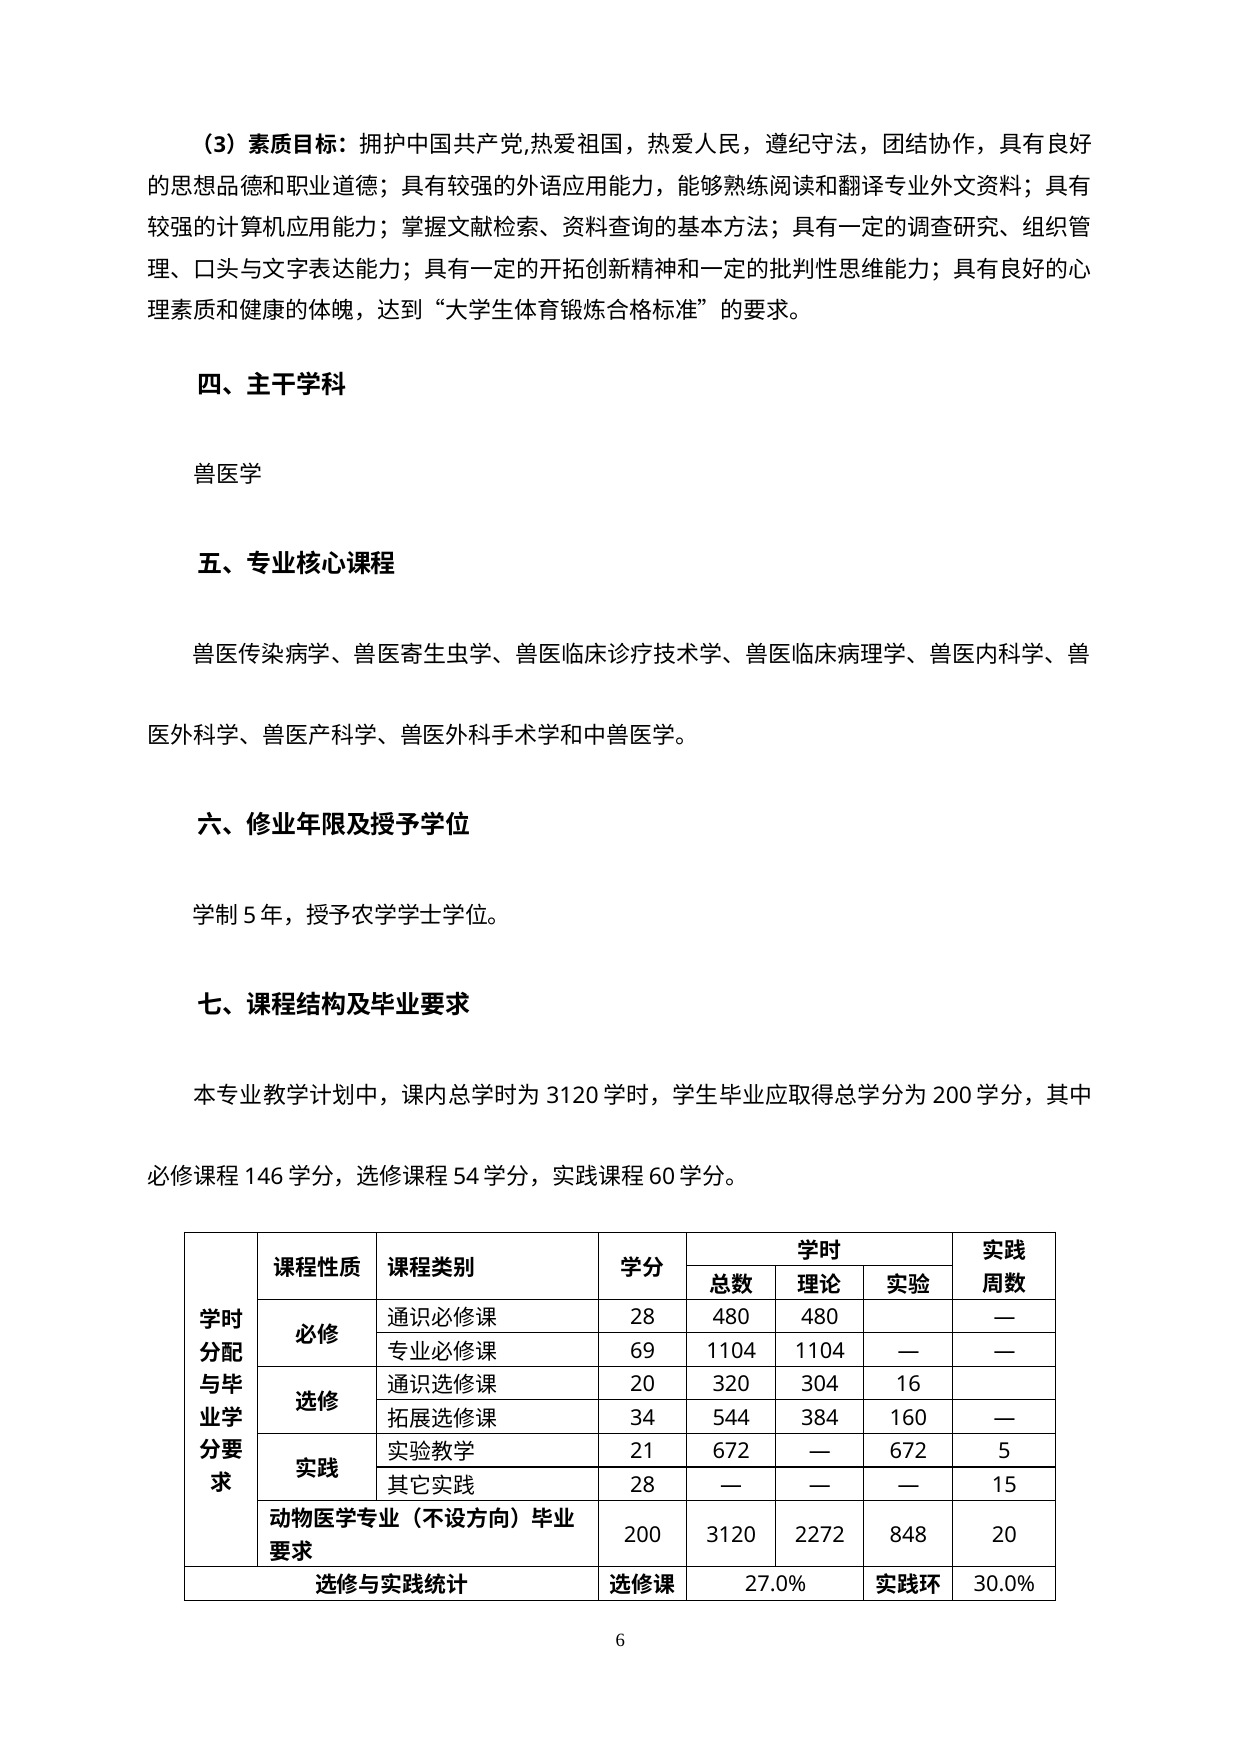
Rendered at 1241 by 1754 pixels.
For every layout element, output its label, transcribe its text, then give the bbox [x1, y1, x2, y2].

table_cell 选修课比例 [599, 1567, 686, 1599]
table_cell 672 [864, 1434, 952, 1466]
table_cell 15 [953, 1468, 1055, 1500]
text 兽医传染病学、兽医寄生虫学、兽医临床诊疗技术学、兽医临床病理学、兽医内科学、兽医外科学、兽医产科学、兽医外科手术学和中兽医学。 [148, 620, 1092, 766]
table_cell 30.0% [953, 1567, 1055, 1599]
table_cell 28 [599, 1468, 686, 1500]
table_cell — [776, 1434, 863, 1466]
table_cell 选修 [258, 1367, 376, 1433]
table_cell 通识选修课 [377, 1367, 598, 1399]
table_cell 16 [864, 1367, 952, 1399]
table_header 课程类别 [377, 1233, 598, 1299]
table_cell 28 [599, 1300, 686, 1332]
table_cell 理论 [776, 1266, 863, 1299]
table_cell — [864, 1333, 952, 1366]
table_cell 544 [687, 1400, 775, 1433]
table_cell 通识必修课 [377, 1300, 598, 1332]
text 学制5年，授予农学学士学位。 [148, 881, 1092, 946]
table_cell 必修 [258, 1300, 376, 1366]
table_cell 2272 [776, 1501, 863, 1566]
table_cell 34 [599, 1400, 686, 1433]
table_header 学分 [599, 1233, 686, 1299]
table_cell 480 [776, 1300, 863, 1332]
table_cell 实验教学 [377, 1434, 598, 1466]
text 兽医学 [148, 440, 1092, 505]
table_cell 实践 [258, 1434, 376, 1500]
table_cell 选修与实践统计 [185, 1567, 598, 1599]
table_cell 304 [776, 1367, 863, 1399]
table_cell [864, 1300, 952, 1332]
table_cell 20 [953, 1501, 1055, 1566]
table_cell — [953, 1300, 1055, 1332]
table_header 学时 [687, 1233, 952, 1265]
table_cell 动物医学专业（不设方向）毕业要求 [258, 1501, 598, 1566]
table_cell 200 [599, 1501, 686, 1566]
table_cell 384 [776, 1400, 863, 1433]
table_cell — [776, 1468, 863, 1500]
table_header 实践 周数 [953, 1233, 1055, 1299]
text 五、专业核心课程 [148, 529, 1092, 594]
text （3）素质目标：拥护中国共产党,热爱祖国，热爱人民，遵纪守法，团结协作，具有良好的思想品德和职业道德；具有较强的外语应用能力，能够熟练阅读和翻译专业外文资料；具有较强的计算机应用能力；掌握文献检索、资料查询的基本方法；具有一定的调查研究、组织管理、口头与文字表达能力；具有一定的开拓创新精神和一定的批判性思维能力；具有良好的心理素质和健康的体魄，达到“大学生体育锻炼合格标准”的要求。 [148, 126, 1092, 325]
table_cell 69 [599, 1333, 686, 1366]
text 六、修业年限及授予学位 [148, 791, 1092, 856]
table_cell 1104 [687, 1333, 775, 1366]
table_header 课程性质 [258, 1233, 376, 1299]
table_cell 拓展选修课 [377, 1400, 598, 1433]
table_cell 5 [953, 1434, 1055, 1466]
table_cell 21 [599, 1434, 686, 1466]
table_cell 320 [687, 1367, 775, 1399]
table_cell 实践环节比例 [864, 1567, 952, 1599]
table_cell 实验 [864, 1266, 952, 1299]
text 四、主干学科 [148, 350, 1092, 415]
table_cell 672 [687, 1434, 775, 1466]
table_cell 1104 [776, 1333, 863, 1366]
table_header 学时分配与毕业学分要求 [185, 1233, 257, 1566]
table_cell — [953, 1400, 1055, 1433]
table_cell — [687, 1468, 775, 1500]
text 本专业教学计划中，课内总学时为3120学时，学生毕业应取得总学分为200学分，其中必修课程146学分，选修课程54学分，实践课程60学分。 [148, 1061, 1092, 1207]
table_cell 专业必修课 [377, 1333, 598, 1366]
table_cell 480 [687, 1300, 775, 1332]
table_cell 20 [599, 1367, 686, 1399]
table_cell — [953, 1333, 1055, 1366]
table_cell 3120 [687, 1501, 775, 1566]
table_cell 总数 [687, 1266, 775, 1299]
table_cell 其它实践 [377, 1468, 598, 1500]
table_cell 160 [864, 1400, 952, 1433]
table_cell 848 [864, 1501, 952, 1566]
table_cell 27.0% [687, 1567, 863, 1599]
table_cell [953, 1367, 1055, 1399]
text 七、课程结构及毕业要求 [148, 970, 1092, 1035]
table_cell — [864, 1468, 952, 1500]
